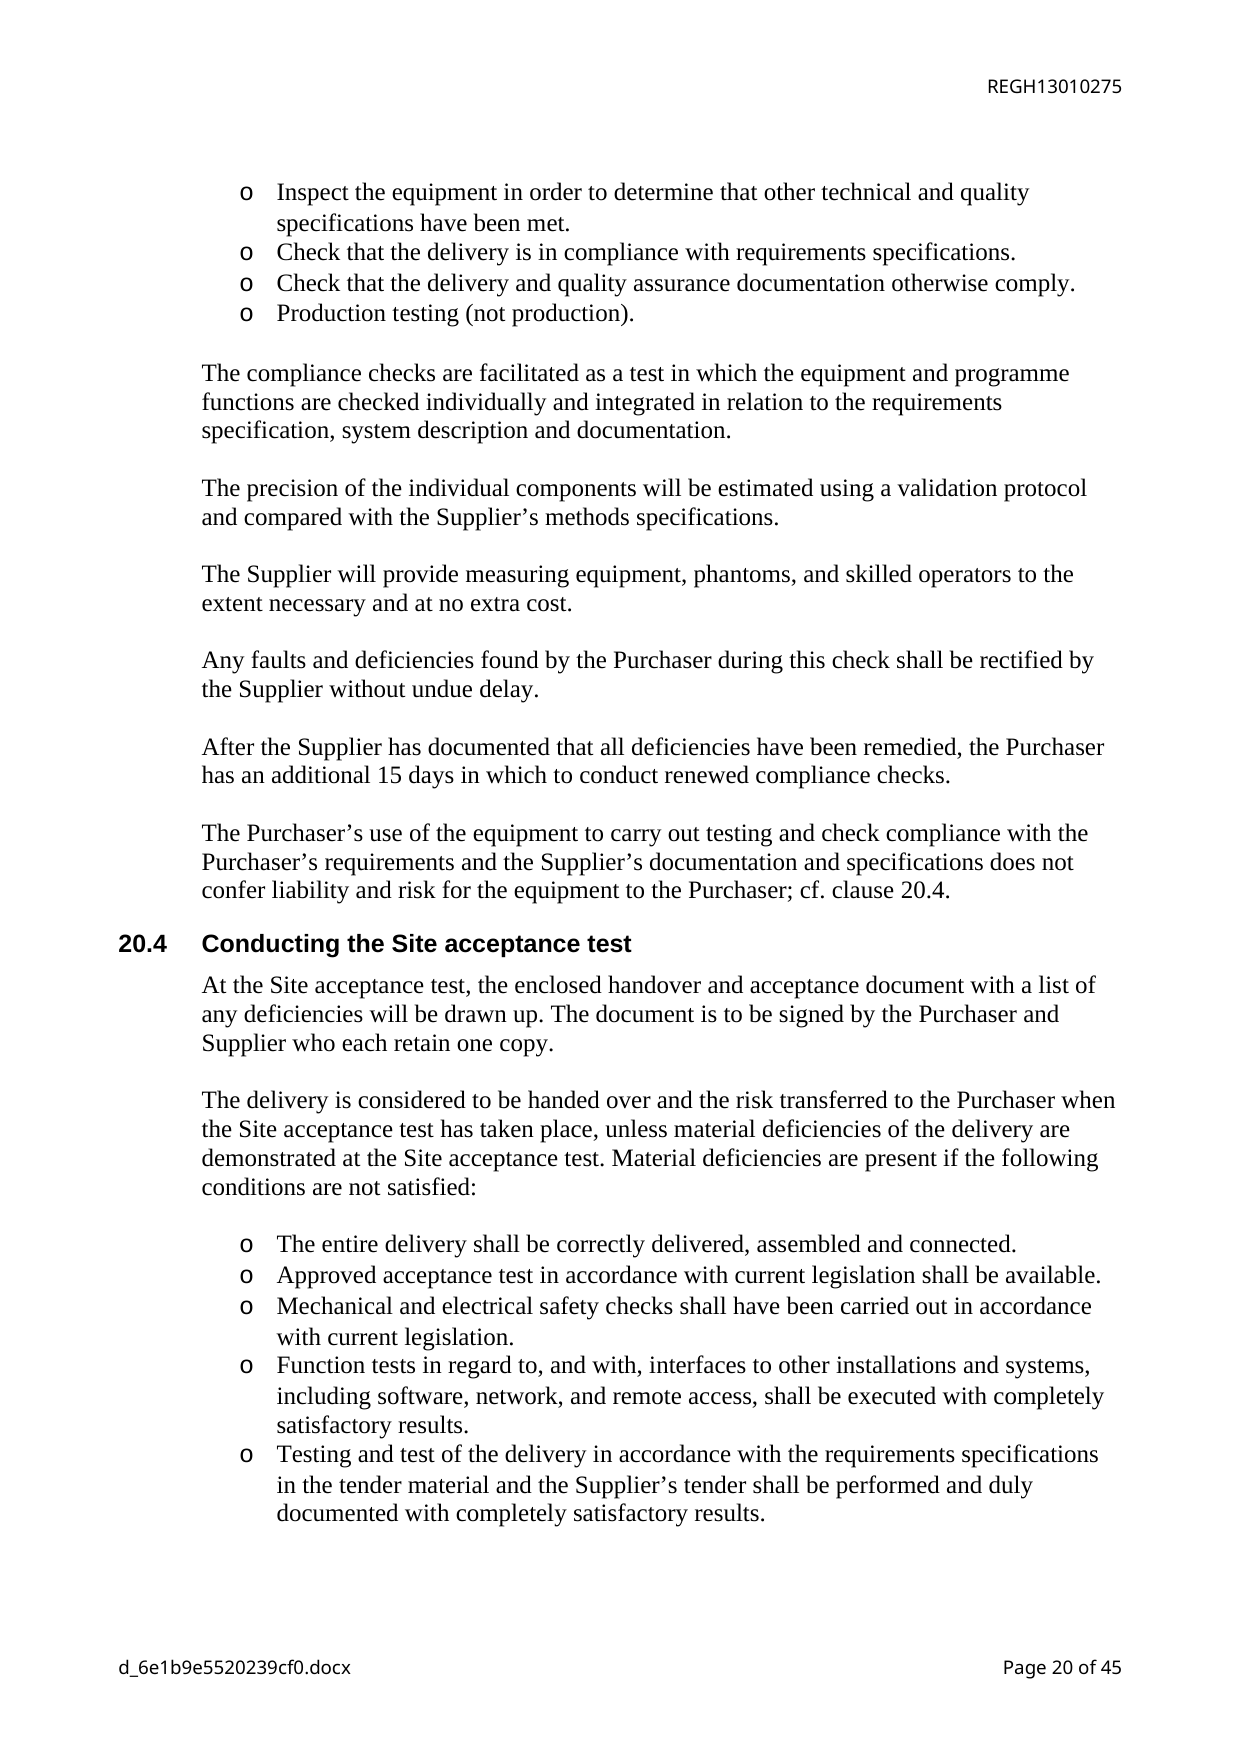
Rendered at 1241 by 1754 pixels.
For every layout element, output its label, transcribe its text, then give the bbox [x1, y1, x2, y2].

text The Supplier will provide measuring equipment, phantoms, and skilled operators to the extent necessary and at no extra cost. [201, 559, 1122, 617]
text Mechanical and electrical safety checks shall have been carried out in accordance with current legislation. [239, 1291, 1122, 1351]
text Check that the delivery is in compliance with requirements specifications. [239, 237, 1122, 268]
text Any faults and deficiencies found by the Purchaser during this check shall be rectified by the Supplier without undue delay. [201, 646, 1122, 703]
text Approved acceptance test in accordance with current legislation shall be available. [239, 1260, 1122, 1291]
text The Purchaser’s use of the equipment to carry out testing and check compliance with the Purchaser’s requirements and the Supplier’s documentation and specifications does not confer liability and risk for the equipment to the Purchaser; cf. clause 20.4. [201, 818, 1122, 904]
text Function tests in regard to, and with, interfaces to other installations and systems, including software, network, and remote access, shall be executed with completely satisfactory results. [239, 1351, 1122, 1439]
text The entire delivery shall be correctly delivered, assembled and connected. [239, 1229, 1122, 1260]
subtitle Conducting the Site acceptance test [118, 929, 1122, 958]
text After the Supplier has documented that all deficiencies have been remedied, the Purchaser has an additional 15 days in which to conduct renewed compliance checks. [201, 732, 1122, 789]
text At the Site acceptance test, the enclosed handover and acceptance document with a list of any deficiencies will be drawn up. The document is to be signed by the Purchaser and Supplier who each retain one copy. [201, 971, 1122, 1057]
text Testing and test of the delivery in accordance with the requirements specifications in the tender material and the Supplier’s tender shall be performed and duly documented with completely satisfactory results. [239, 1439, 1122, 1527]
text Check that the delivery and quality assurance documentation otherwise comply. [239, 268, 1122, 298]
text The delivery is considered to be handed over and the risk transferred to the Purchaser when the Site acceptance test has taken place, unless material deficiencies of the delivery are demonstrated at the Site acceptance test. Material deficiencies are present if the following conditions are not satisfied: [201, 1086, 1122, 1201]
text Production testing (not production). [239, 298, 1122, 329]
text Inspect the equipment in order to determine that other technical and quality specifications have been met. [239, 177, 1122, 237]
text The precision of the individual components will be estimated using a validation protocol and compared with the Supplier’s methods specifications. [201, 473, 1122, 531]
text The compliance checks are facilitated as a test in which the equipment and programme functions are checked individually and integrated in relation to the requirements specification, system description and documentation. [201, 358, 1122, 444]
